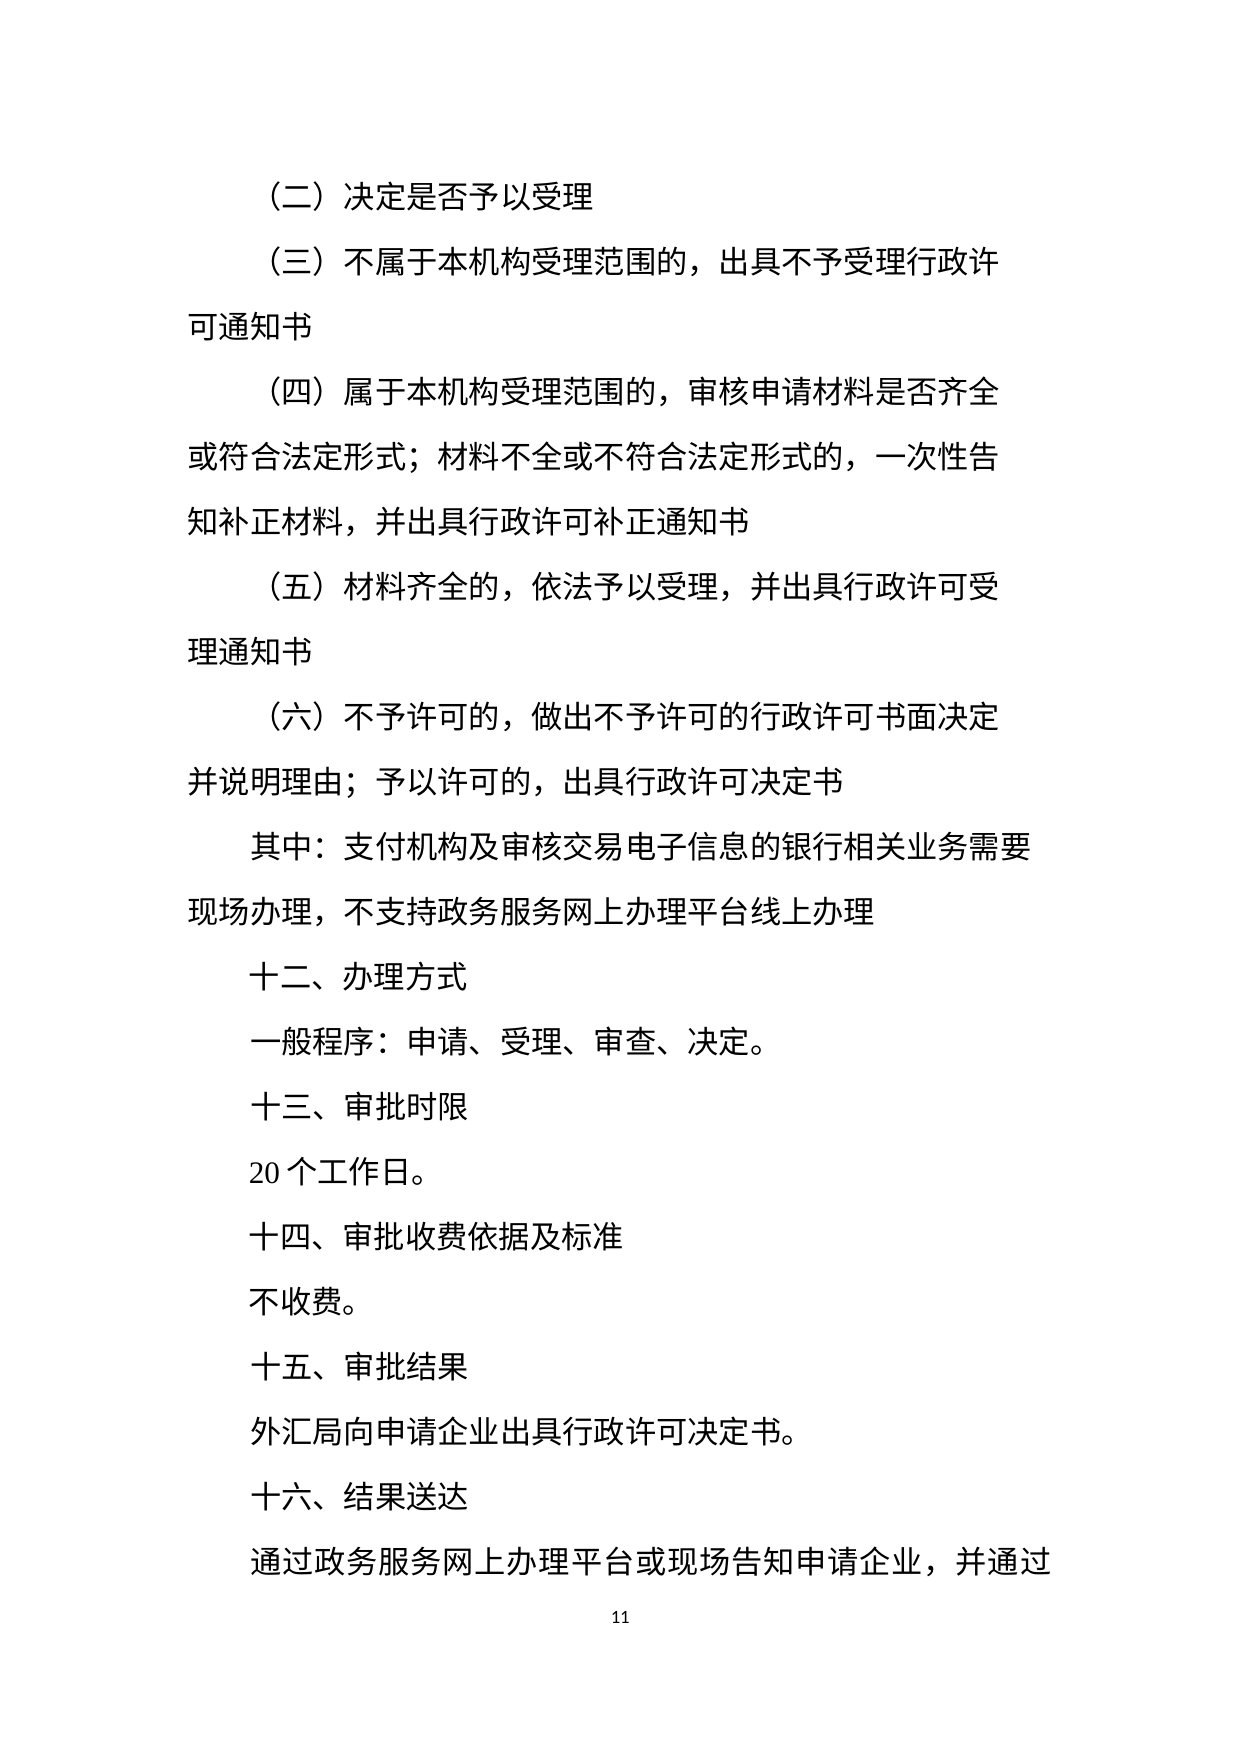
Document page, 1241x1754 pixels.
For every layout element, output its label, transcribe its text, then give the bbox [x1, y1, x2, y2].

text （二）决定是否予以受理 [187, 162, 1021, 227]
text 20个工作日。 [187, 1137, 1053, 1202]
text 十三、审批时限 [187, 1072, 1053, 1137]
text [187, 1527, 1053, 1592]
text 其中：支付机构及审核交易电子信息的银行相关业务需要现场办理，不支持政务服务网上办理平台线上办理 [187, 812, 1053, 942]
text （三）不属于本机构受理范围的，出具不予受理行政许可通知书 [187, 227, 1021, 357]
text （五）材料齐全的，依法予以受理，并出具行政许可受理通知书 [187, 552, 1021, 682]
text 十二、办理方式 [187, 942, 1053, 1007]
text 外汇局向申请企业出具行政许可决定书。 [187, 1397, 1053, 1462]
text （六）不予许可的，做出不予许可的行政许可书面决定并说明理由；予以许可的，出具行政许可决定书 [187, 682, 1021, 812]
text 一般程序：申请、受理、审查、决定。 [187, 1007, 1053, 1072]
text 十六、结果送达 [187, 1462, 1053, 1527]
text 十五、审批结果 [187, 1332, 1053, 1397]
text 十四、审批收费依据及标准 [187, 1202, 1053, 1267]
text （四）属于本机构受理范围的，审核申请材料是否齐全或符合法定形式；材料不全或不符合法定形式的，一次性告知补正材料，并出具行政许可补正通知书 [187, 357, 1021, 552]
text 不收费。 [187, 1267, 1053, 1332]
